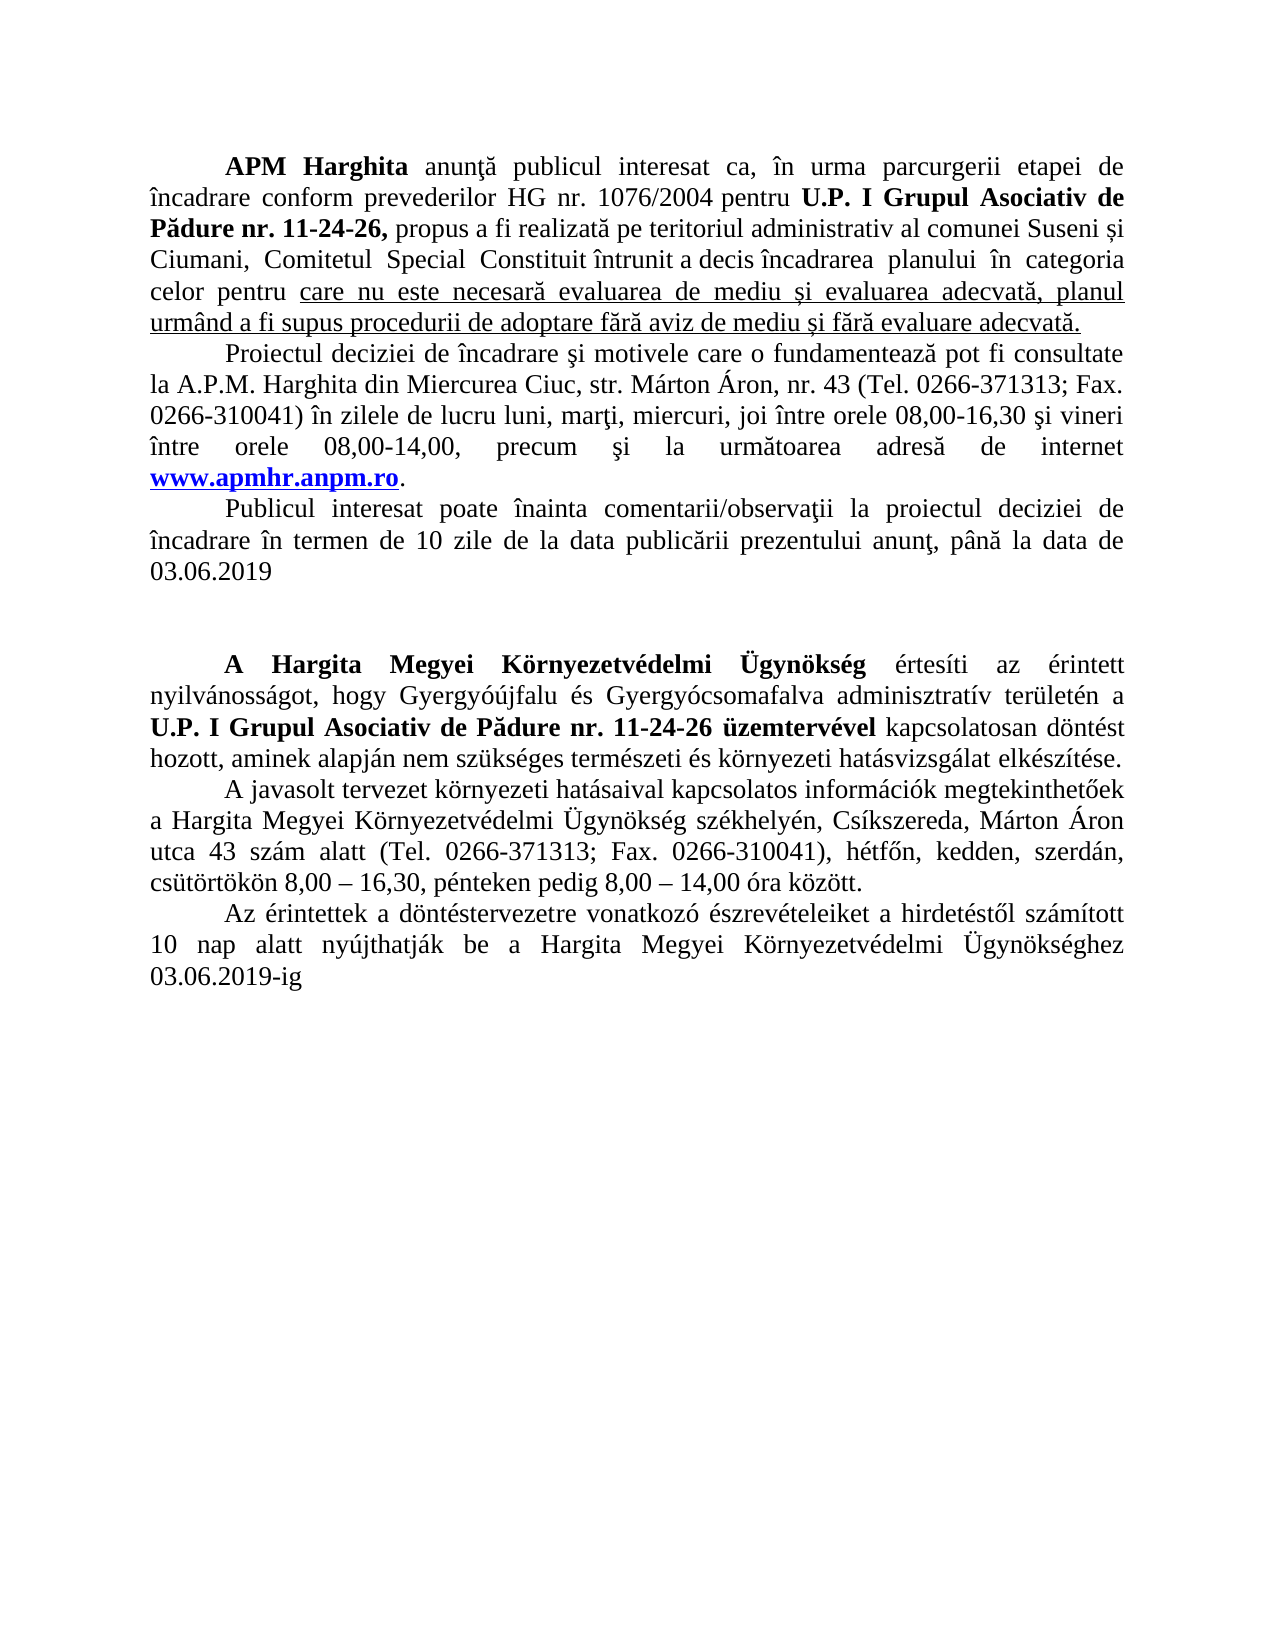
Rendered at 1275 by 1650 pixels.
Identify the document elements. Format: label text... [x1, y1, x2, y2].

subtitle A javasolt tervezet környezeti hatásaival kapcsolatos információk megtekinthetőek a Hargita Megyei Környezetvédelmi Ügynökség székhelyén, Csíkszereda, Márton Áron utca 43 szám alatt (Tel. 0266-371313; Fax. 0266-310041), hétfőn, kedden, szerdán, csütörtökön 8,00 – 16,30, pénteken pedig 8,00 – 14,00 óra között. [150, 773, 1125, 897]
text Proiectul deciziei de încadrare şi motivele care o fundamentează pot fi consultate la A.P.M. Harghita din Miercurea Ciuc, str. Márton Áron, nr. 43 (Tel. 0266-371313; Fax. 0266-310041) în zilele de lucru luni, marţi, miercuri, joi între orele 08,00-16,30 şi vineri între orele 08,00-14,00, precum şi la următoarea adresă de internet www.apmhr.anpm.ro. [150, 337, 1125, 493]
text A Hargita Megyei Környezetvédelmi Ügynökség értesíti az érintett nyilvánosságot, hogy Gyergyóújfalu és Gyergyócsomafalva adminisztratív területén a U.P. I Grupul Asociativ de Pădure nr. 11-24-26 üzemtervével kapcsolatosan döntést hozott, aminek alapján nem szükséges természeti és környezeti hatásvizsgálat elkészítése. [150, 648, 1125, 773]
text APM Harghita anunţă publicul interesat ca, în urma parcurgerii etapei de încadrare conform prevederilor HG nr. 1076/2004 pentru U.P. I Grupul Asociativ de Pădure nr. 11-24-26, propus a fi realizată pe teritoriul administrativ al comunei Suseni și Ciumani, Comitetul Special Constituit întrunit a decis încadrarea planului în categoria celor pentru care nu este necesară evaluarea de mediu și evaluarea adecvată, planul urmând a fi supus procedurii de adoptare fără aviz de mediu și fără evaluare adecvată. [150, 150, 1125, 337]
text Publicul interesat poate înainta comentarii/observaţii la proiectul deciziei de încadrare în termen de 10 zile de la data publicării prezentului anunţ, până la data de 03.06.2019 [150, 493, 1125, 586]
text Az érintettek a döntéstervezetre vonatkozó észrevételeiket a hirdetéstől számított 10 nap alatt nyújthatják be a Hargita Megyei Környezetvédelmi Ügynökséghez 03.06.2019-ig [150, 897, 1125, 991]
